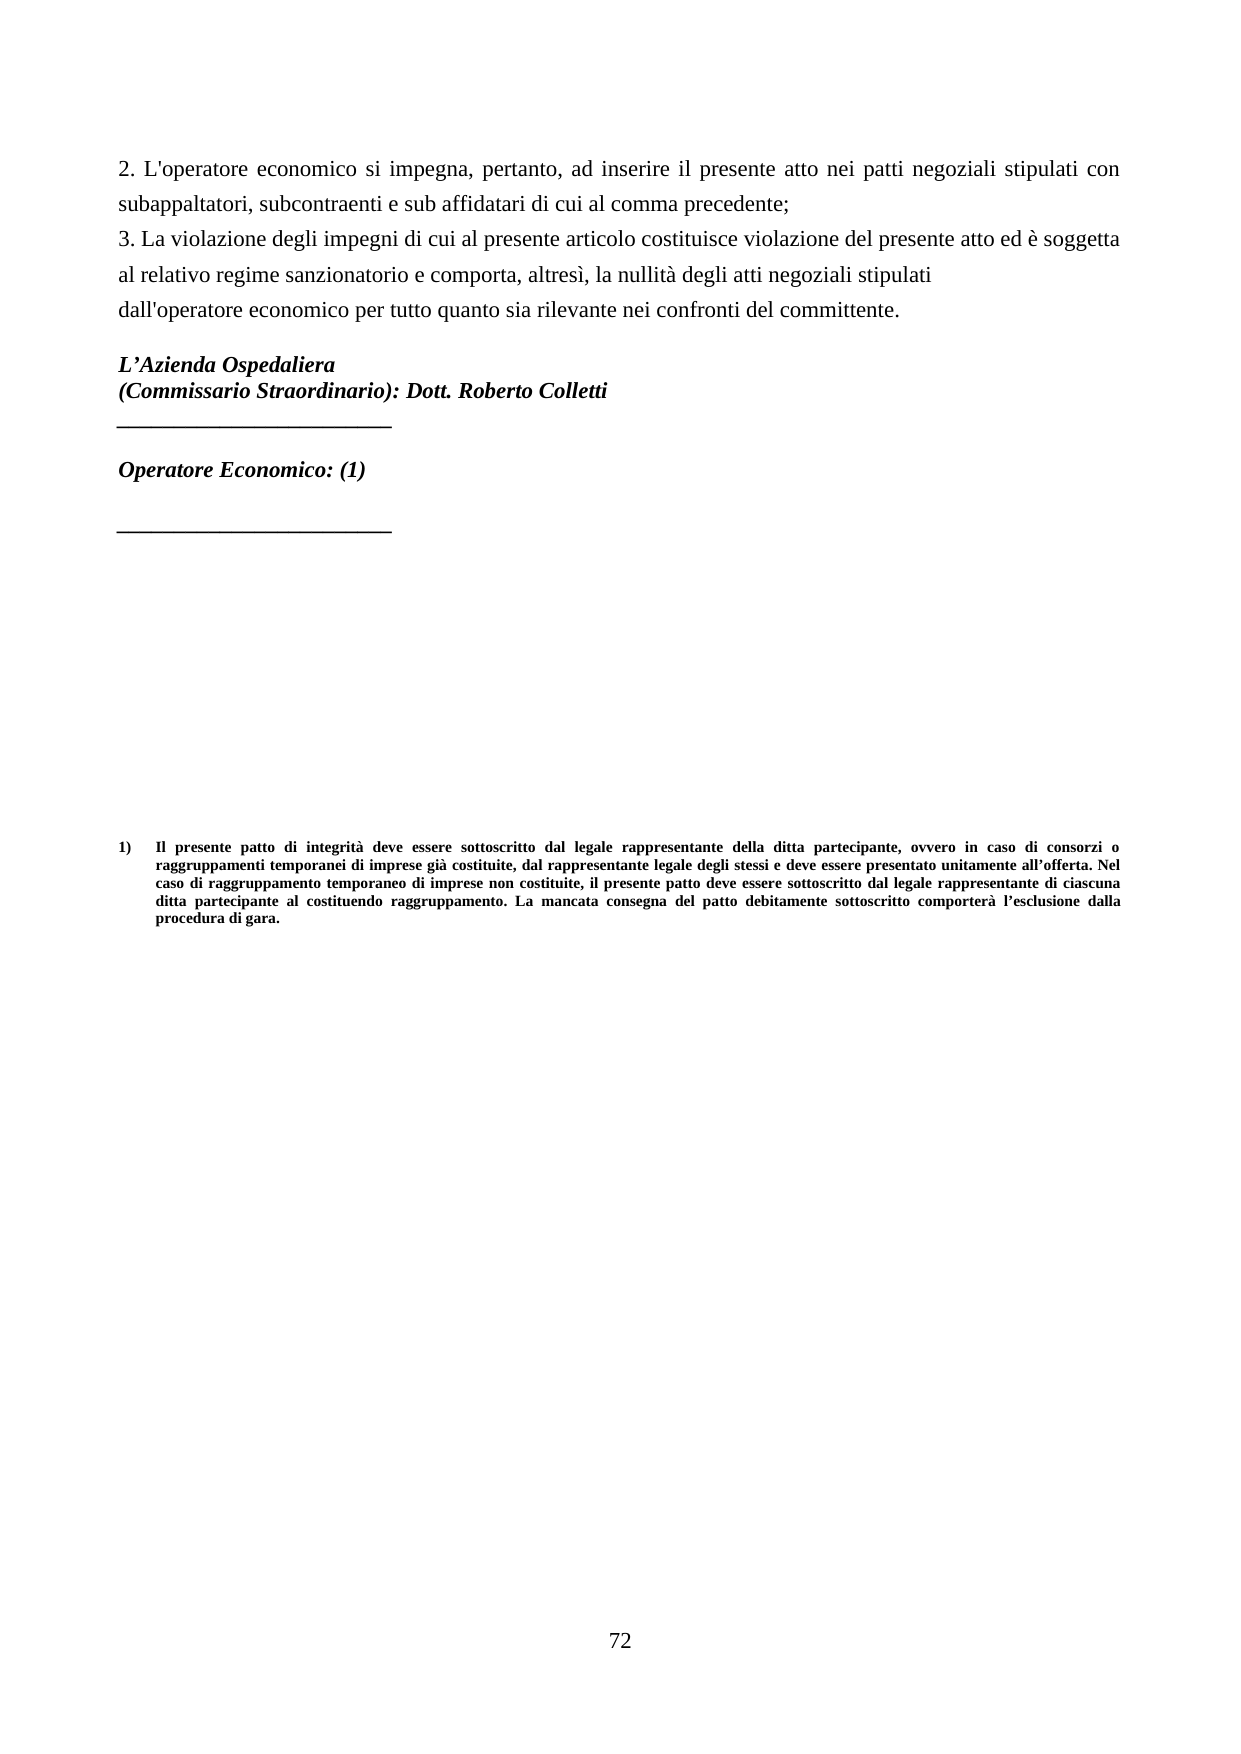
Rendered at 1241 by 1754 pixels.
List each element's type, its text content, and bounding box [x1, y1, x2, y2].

text (Commissario Straordinario): Dott. Roberto Colletti [118, 377, 1122, 404]
list Il presente patto di integrità deve essere sottoscritto dal legale rappresentante della ditta partecipante, ovvero in caso di consorzi o raggruppamenti temporanei di imprese già costituite, dal rappresentante legale degli stessi e deve essere presentato unitamente all’offerta. Nel caso di raggruppamento temporaneo di imprese non costituite, il presente patto deve essere sottoscritto dal legale rappresentante di ciascuna ditta partecipante al costituendo raggruppamento. La mancata consegna del patto debitamente sottoscritto comporterà l’esclusione dalla procedura di gara. [118, 838, 1122, 927]
text 3. La violazione degli impegni di cui al presente articolo costituisce violazione del presente atto ed è soggetta al relativo regime sanzionatorio e comporta, altresì, la nullità degli atti negoziali stipulati [118, 218, 1122, 289]
text 'operatore economico si impegna, pertanto, ad inserire il presente atto nei patti negoziali stipulati con subappaltatori, subcontraenti e sub affidatari di cui al comma precedente; [118, 148, 1122, 218]
text dall'operatore economico per tutto quanto sia rilevante nei confronti del committente. [118, 289, 1122, 325]
text Operatore Economico: (1) [118, 456, 1122, 483]
text ________________________ [118, 404, 1122, 430]
text L’Azienda Ospedaliera [118, 351, 1122, 377]
text ________________________ [118, 509, 1122, 536]
